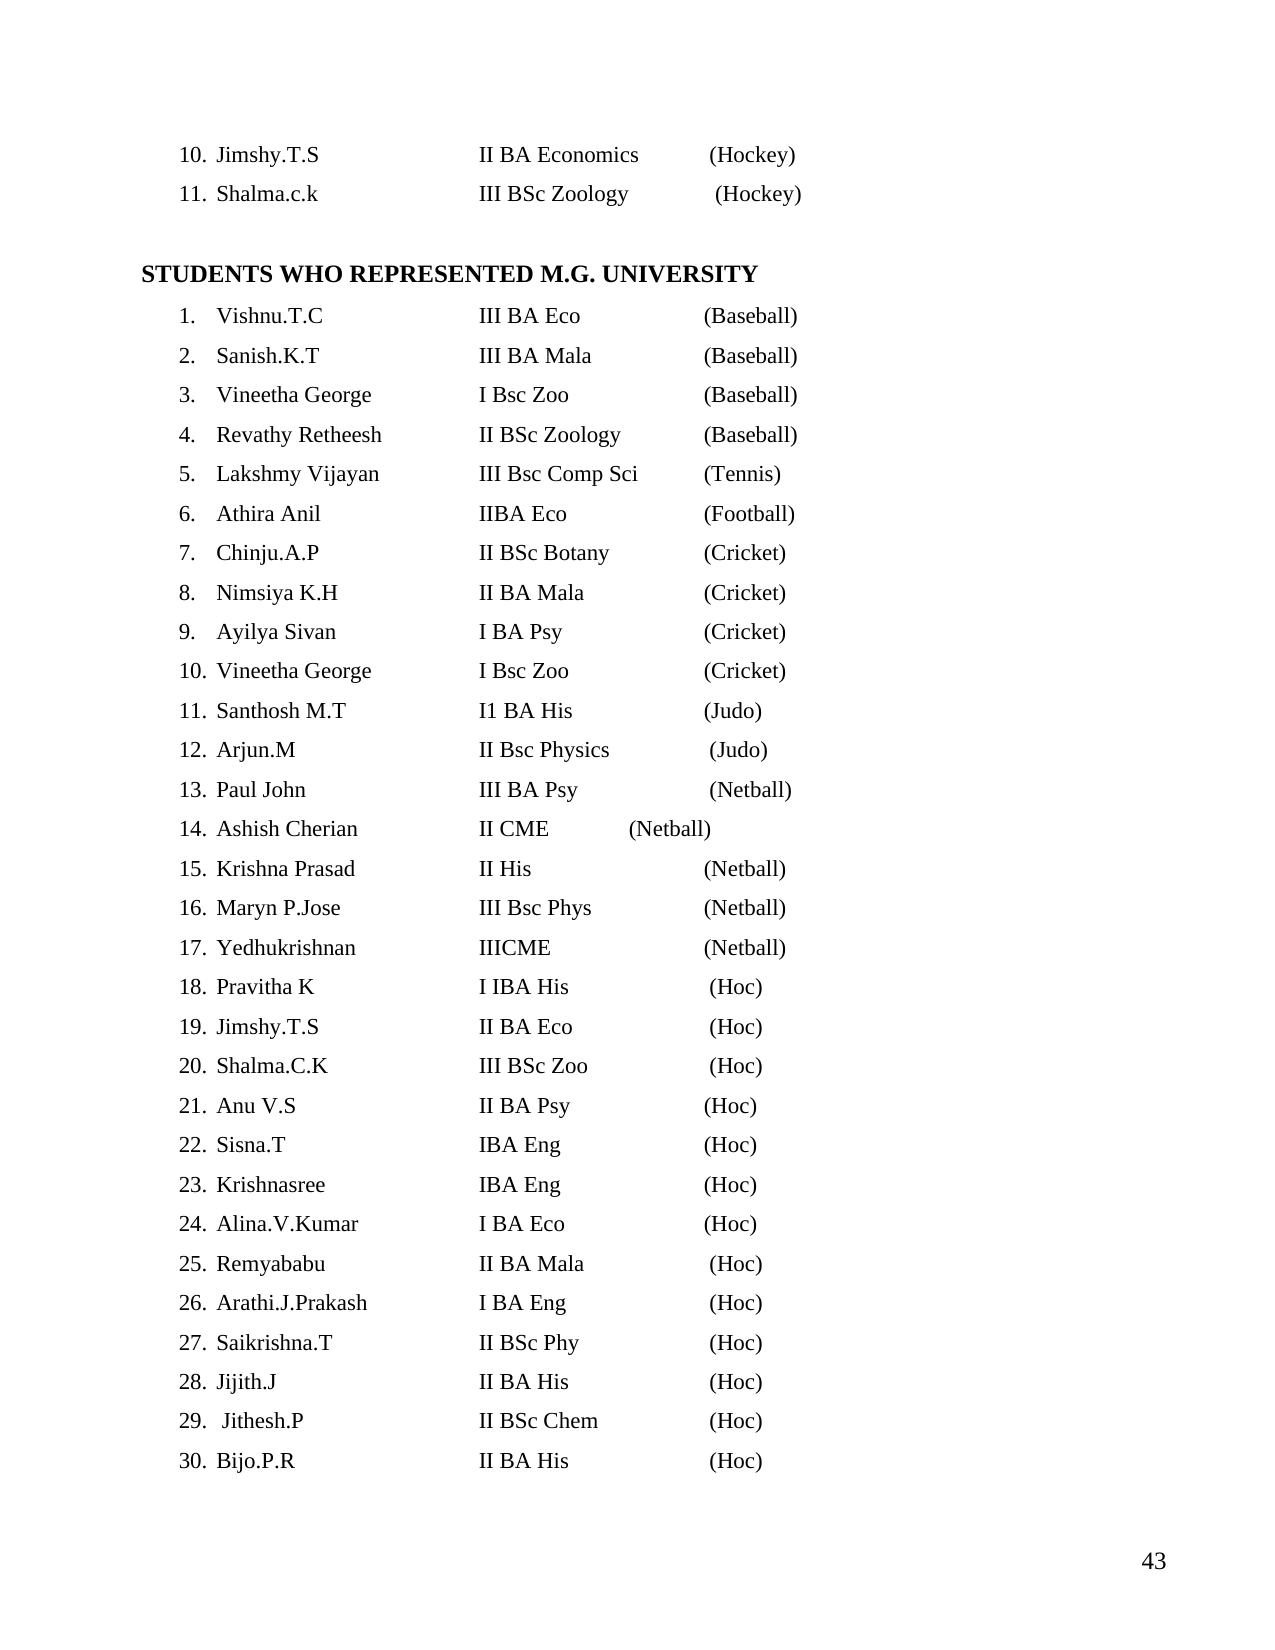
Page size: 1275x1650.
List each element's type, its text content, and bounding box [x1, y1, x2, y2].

list Yedhukrishnan IIICME (Netball) [178, 934, 1167, 960]
list Athira Anil IIBA Eco (Football) [178, 499, 1167, 526]
list Chinju.A.P II BSc Botany (Cricket) [178, 539, 1167, 565]
list Bijo.P.R II BA His (Hoc) [178, 1447, 1167, 1473]
list Shalma.c.k III BSc Zoology (Hockey) [178, 180, 1167, 206]
list Jimshy.T.S II BA Eco (Hoc) [178, 1013, 1167, 1039]
list Pravitha K I IBA His (Hoc) [178, 973, 1167, 1000]
text STUDENTS WHO REPRESENTED M.G. UNIVERSITY [141, 259, 1167, 288]
list Paul John III BA Psy (Netball) [178, 776, 1167, 802]
list Shalma.C.K III BSc Zoo (Hoc) [178, 1052, 1167, 1079]
list Maryn P.Jose III Bsc Phys (Netball) [178, 894, 1167, 921]
list Ayilya Sivan I BA Psy (Cricket) [178, 618, 1167, 644]
list Ashish Cherian II CME (Netball) [178, 815, 1167, 842]
list Krishna Prasad II His (Netball) [178, 855, 1167, 881]
list Vineetha George I Bsc Zoo (Cricket) [178, 657, 1167, 684]
list Remyababu II BA Mala (Hoc) [178, 1250, 1167, 1276]
list Vishnu.T.C III BA Eco (Baseball) [178, 302, 1167, 328]
list Arathi.J.Prakash I BA Eng (Hoc) [178, 1289, 1167, 1316]
list Sanish.K.T III BA Mala (Baseball) [178, 342, 1167, 368]
list Saikrishna.T II BSc Phy (Hoc) [178, 1329, 1167, 1355]
list Jithesh.P II BSc Chem (Hoc) [178, 1408, 1167, 1434]
list Arjun.M II Bsc Physics (Judo) [178, 736, 1167, 763]
list Vineetha George I Bsc Zoo (Baseball) [178, 381, 1167, 407]
list Krishnasree IBA Eng (Hoc) [178, 1171, 1167, 1197]
list Jijith.J II BA His (Hoc) [178, 1368, 1167, 1394]
list Lakshmy Vijayan III Bsc Comp Sci (Tennis) [178, 460, 1167, 486]
list Jimshy.T.S II BA Economics (Hockey) [178, 141, 1167, 167]
list Sisna.T IBA Eng (Hoc) [178, 1131, 1167, 1158]
list Revathy Retheesh II BSc Zoology (Baseball) [178, 421, 1167, 447]
list Anu V.S II BA Psy (Hoc) [178, 1092, 1167, 1118]
list Alina.V.Kumar I BA Eco (Hoc) [178, 1210, 1167, 1237]
list Santhosh M.T I1 BA His (Judo) [178, 697, 1167, 723]
list Nimsiya K.H II BA Mala (Cricket) [178, 578, 1167, 605]
